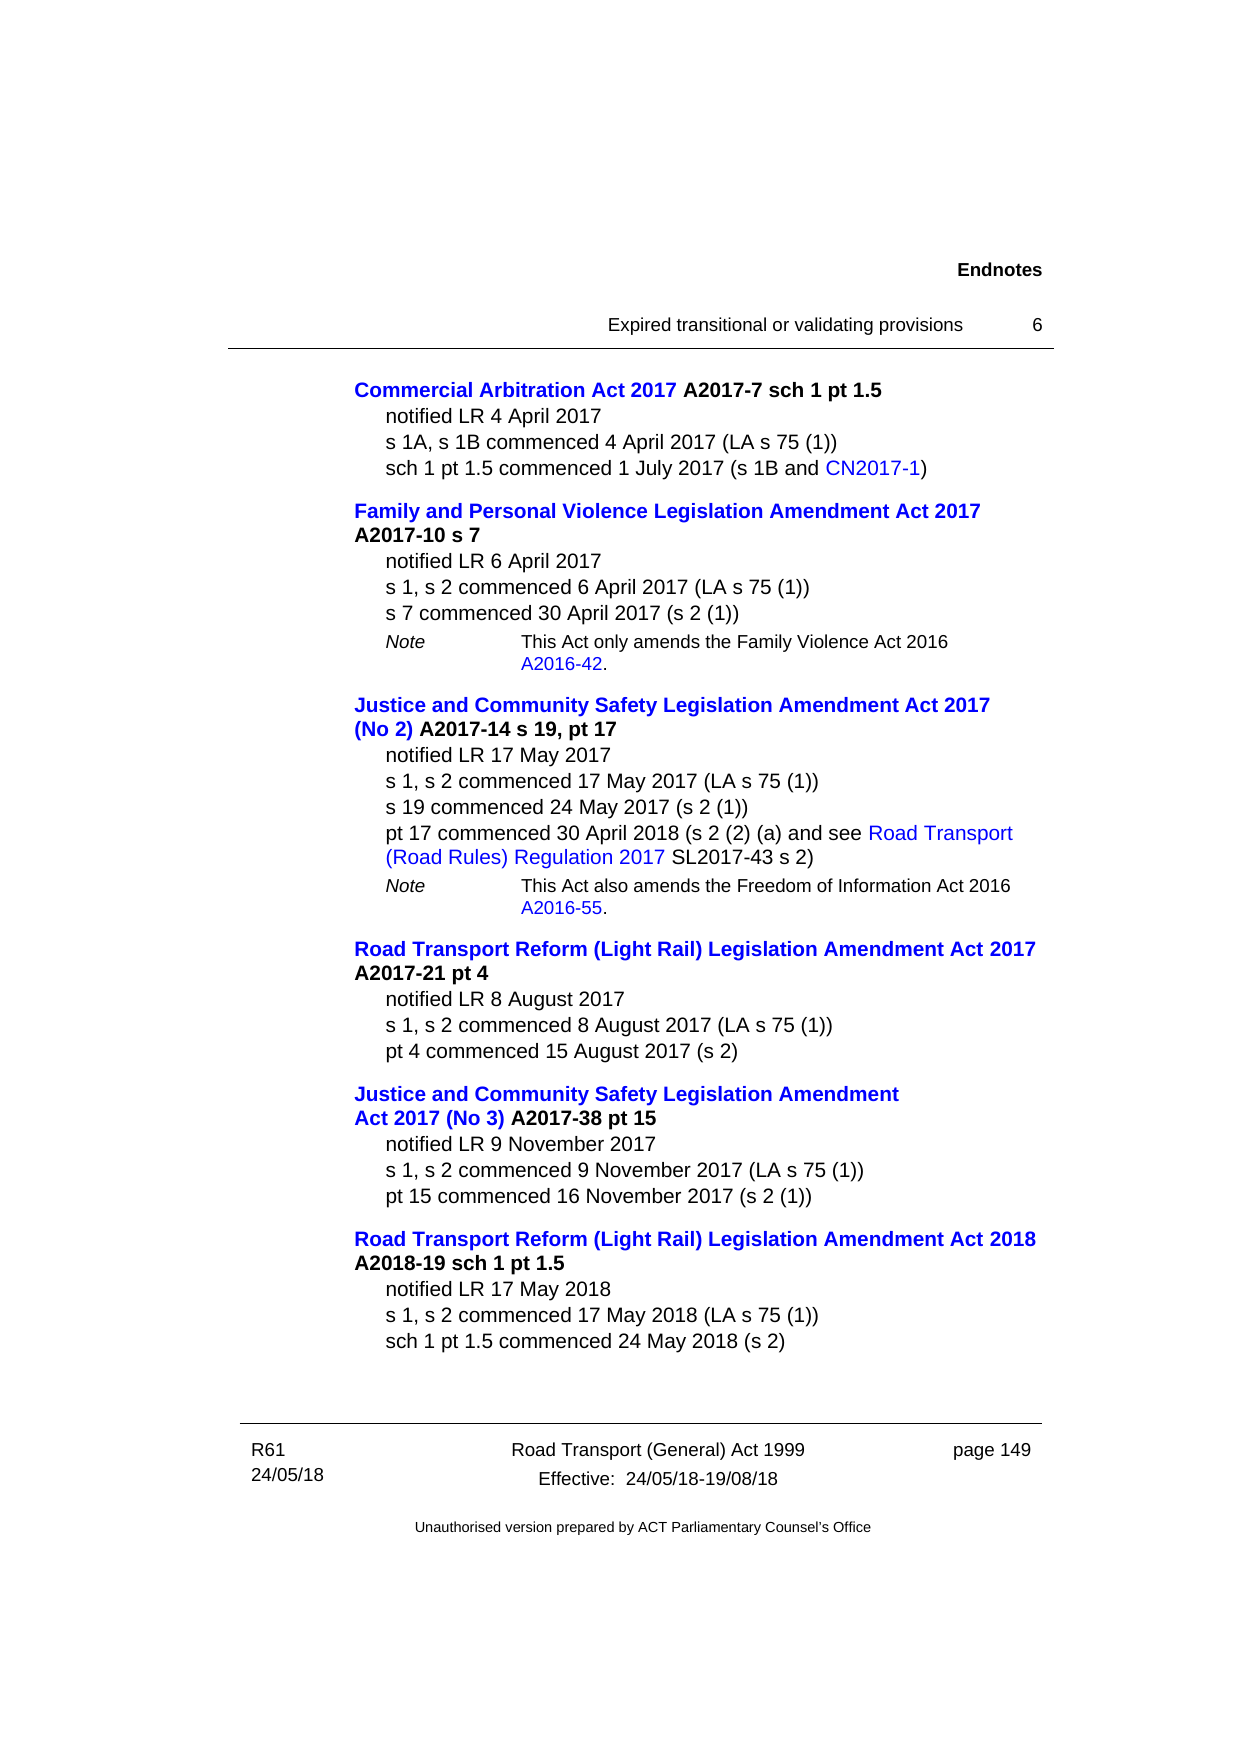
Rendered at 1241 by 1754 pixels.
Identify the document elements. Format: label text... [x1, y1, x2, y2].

text Note This Act also amends the Freedom of Information Act 2016 A2016-55. [385, 875, 1048, 918]
text s 7 commenced 30 April 2017 (s 2 (1)) [385, 601, 1042, 625]
text pt 17 commenced 30 April 2018 (s 2 (2) (a) and see Road Transport (Road Rules) Regulation 2017 SL2017-43 s 2) [385, 821, 1042, 869]
text sch 1 pt 1.5 commenced 1 July 2017 (s 1B and CN2017-1) [385, 456, 1042, 480]
text sch 1 pt 1.5 commenced 24 May 2018 (s 2) [385, 1329, 1042, 1353]
text Family and Personal Violence Legislation Amendment Act 2017 A2017-10 s 7 [354, 499, 1042, 547]
text s 1, s 2 commenced 17 May 2017 (LA s 75 (1)) [385, 769, 1042, 793]
text s 1, s 2 commenced 6 April 2017 (LA s 75 (1)) [385, 575, 1042, 599]
text notified LR 9 November 2017 [385, 1132, 1042, 1156]
text notified LR 17 May 2018 [385, 1277, 1042, 1301]
text notified LR 6 April 2017 [385, 549, 1042, 573]
text Note This Act only amends the Family Violence Act 2016 A2016-42. [385, 631, 1048, 674]
text s 1, s 2 commenced 9 November 2017 (LA s 75 (1)) [385, 1158, 1042, 1182]
text Road Transport Reform (Light Rail) Legislation Amendment Act 2017 A2017-21 pt 4 [354, 937, 1042, 985]
text s 1, s 2 commenced 17 May 2018 (LA s 75 (1)) [385, 1303, 1042, 1327]
text pt 15 commenced 16 November 2017 (s 2 (1)) [385, 1184, 1042, 1208]
text s 1, s 2 commenced 8 August 2017 (LA s 75 (1)) [385, 1013, 1042, 1037]
text s 19 commenced 24 May 2017 (s 2 (1)) [385, 795, 1042, 819]
text Road Transport Reform (Light Rail) Legislation Amendment Act 2018 A2018-19 sch 1 pt 1.5 [354, 1227, 1042, 1274]
text notified LR 8 August 2017 [385, 987, 1042, 1011]
text Justice and Community Safety Legislation Amendment Act 2017 (No 2) A2017-14 s 19, pt 17 [354, 693, 1042, 741]
text notified LR 4 April 2017 [385, 404, 1042, 428]
text Commercial Arbitration Act 2017 A2017-7 sch 1 pt 1.5 [354, 378, 1042, 402]
text notified LR 17 May 2017 [385, 743, 1042, 767]
text s 1A, s 1B commenced 4 April 2017 (LA s 75 (1)) [385, 430, 1042, 454]
text pt 4 commenced 15 August 2017 (s 2) [385, 1039, 1042, 1063]
text Justice and Community Safety Legislation Amendment Act 2017 (No 3) A2017-38 pt 15 [354, 1082, 1042, 1130]
